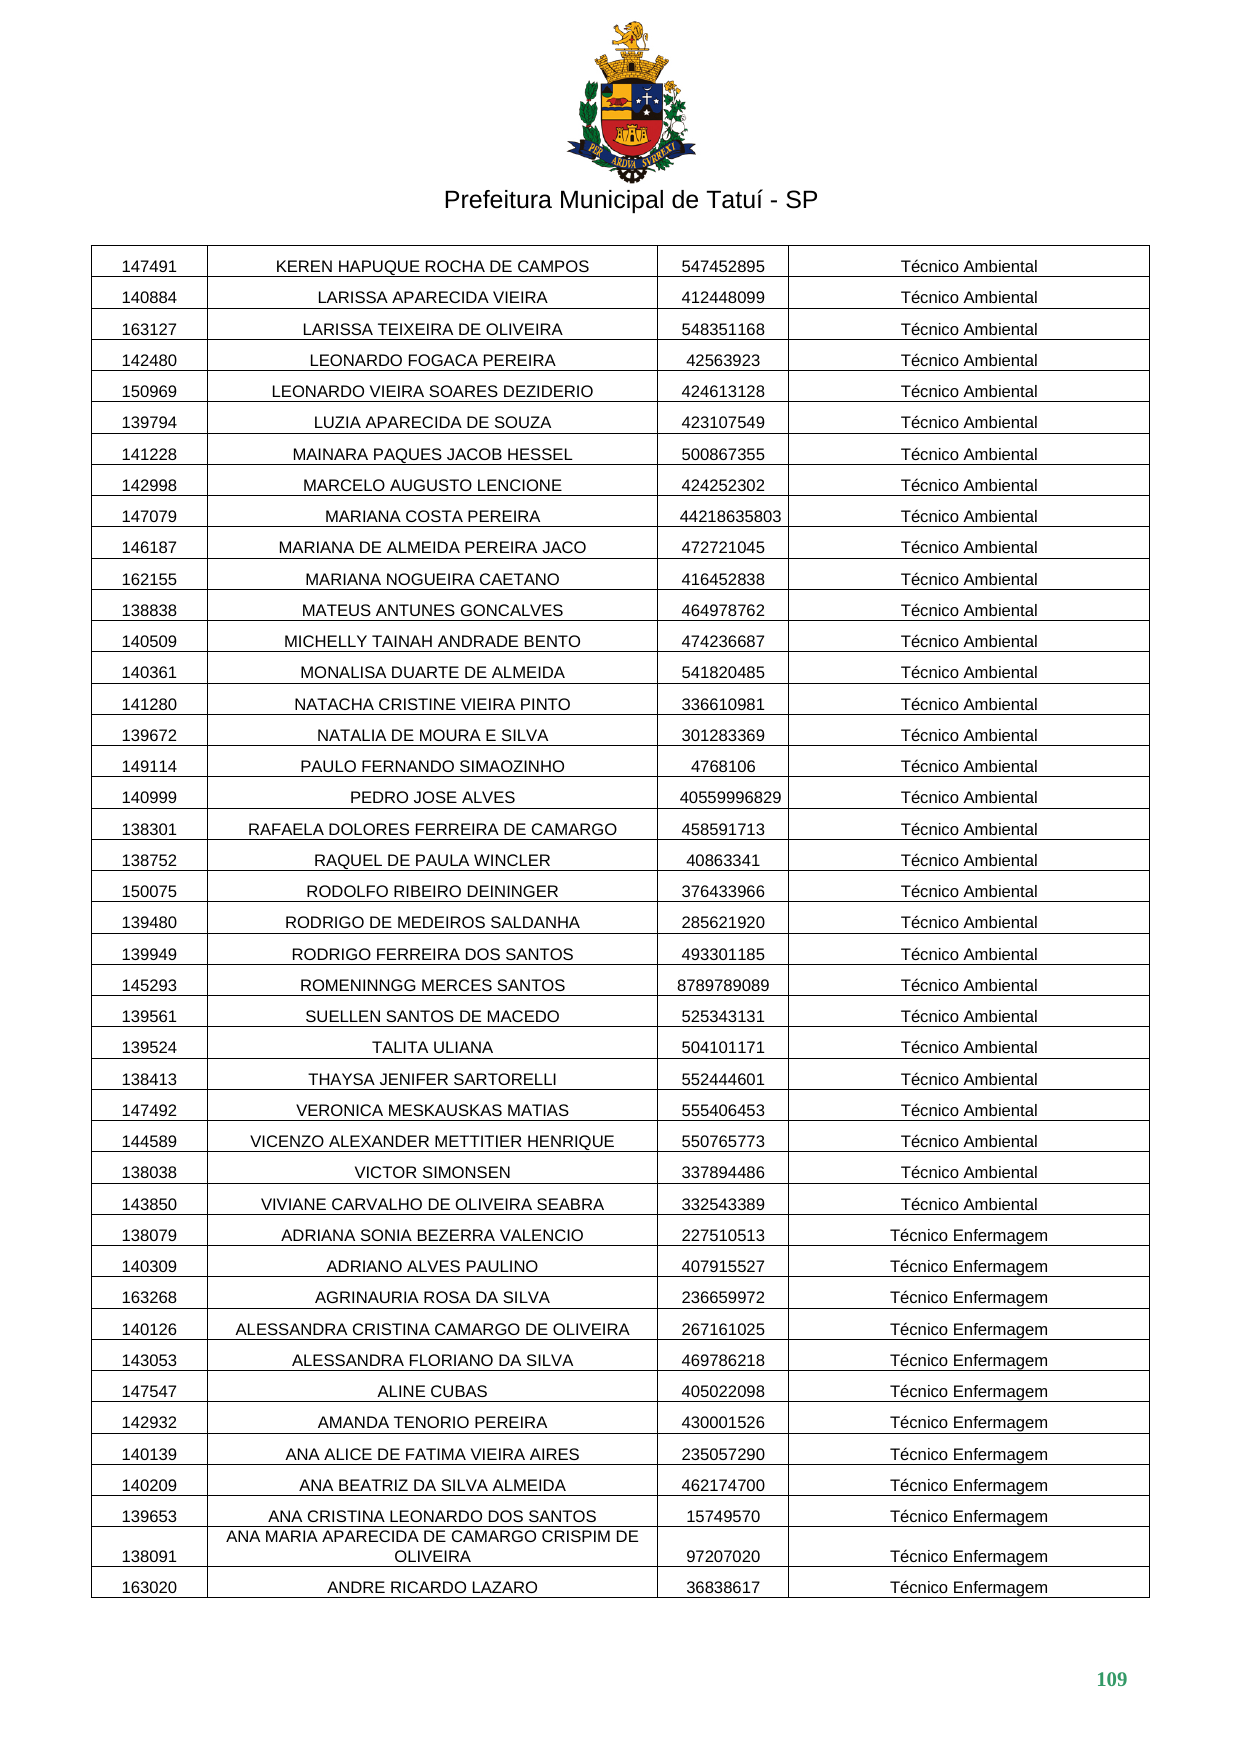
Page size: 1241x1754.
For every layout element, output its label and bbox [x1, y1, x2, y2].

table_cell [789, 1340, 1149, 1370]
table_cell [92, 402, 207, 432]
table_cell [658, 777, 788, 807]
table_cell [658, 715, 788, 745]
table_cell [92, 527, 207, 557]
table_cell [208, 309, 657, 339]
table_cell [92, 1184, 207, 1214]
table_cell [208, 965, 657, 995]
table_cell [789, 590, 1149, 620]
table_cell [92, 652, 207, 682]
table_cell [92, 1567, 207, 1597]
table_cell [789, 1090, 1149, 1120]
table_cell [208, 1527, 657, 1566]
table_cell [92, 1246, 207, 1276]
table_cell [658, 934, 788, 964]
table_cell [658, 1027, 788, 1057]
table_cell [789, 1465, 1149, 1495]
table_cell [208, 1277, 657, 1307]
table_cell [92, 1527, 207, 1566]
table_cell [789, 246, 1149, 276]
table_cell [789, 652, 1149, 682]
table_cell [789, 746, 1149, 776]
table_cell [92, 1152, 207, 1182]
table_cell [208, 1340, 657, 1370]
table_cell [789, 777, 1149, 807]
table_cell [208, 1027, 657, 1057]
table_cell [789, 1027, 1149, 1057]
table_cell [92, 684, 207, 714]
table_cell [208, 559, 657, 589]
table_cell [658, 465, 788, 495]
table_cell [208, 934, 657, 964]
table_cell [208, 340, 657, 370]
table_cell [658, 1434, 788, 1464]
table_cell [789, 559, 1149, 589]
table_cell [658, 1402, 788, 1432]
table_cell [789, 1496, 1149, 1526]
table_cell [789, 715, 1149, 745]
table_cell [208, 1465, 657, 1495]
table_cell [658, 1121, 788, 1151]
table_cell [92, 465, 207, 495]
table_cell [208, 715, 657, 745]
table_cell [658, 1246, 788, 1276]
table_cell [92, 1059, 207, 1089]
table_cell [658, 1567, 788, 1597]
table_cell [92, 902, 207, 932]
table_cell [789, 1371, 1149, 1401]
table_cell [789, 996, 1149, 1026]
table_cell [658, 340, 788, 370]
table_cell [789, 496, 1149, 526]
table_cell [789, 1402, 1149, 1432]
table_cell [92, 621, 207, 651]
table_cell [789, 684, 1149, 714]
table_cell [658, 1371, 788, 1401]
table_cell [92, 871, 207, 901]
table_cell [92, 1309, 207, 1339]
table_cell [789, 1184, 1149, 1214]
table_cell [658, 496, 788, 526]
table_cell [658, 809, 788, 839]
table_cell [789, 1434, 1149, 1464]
picture [557, 19, 705, 186]
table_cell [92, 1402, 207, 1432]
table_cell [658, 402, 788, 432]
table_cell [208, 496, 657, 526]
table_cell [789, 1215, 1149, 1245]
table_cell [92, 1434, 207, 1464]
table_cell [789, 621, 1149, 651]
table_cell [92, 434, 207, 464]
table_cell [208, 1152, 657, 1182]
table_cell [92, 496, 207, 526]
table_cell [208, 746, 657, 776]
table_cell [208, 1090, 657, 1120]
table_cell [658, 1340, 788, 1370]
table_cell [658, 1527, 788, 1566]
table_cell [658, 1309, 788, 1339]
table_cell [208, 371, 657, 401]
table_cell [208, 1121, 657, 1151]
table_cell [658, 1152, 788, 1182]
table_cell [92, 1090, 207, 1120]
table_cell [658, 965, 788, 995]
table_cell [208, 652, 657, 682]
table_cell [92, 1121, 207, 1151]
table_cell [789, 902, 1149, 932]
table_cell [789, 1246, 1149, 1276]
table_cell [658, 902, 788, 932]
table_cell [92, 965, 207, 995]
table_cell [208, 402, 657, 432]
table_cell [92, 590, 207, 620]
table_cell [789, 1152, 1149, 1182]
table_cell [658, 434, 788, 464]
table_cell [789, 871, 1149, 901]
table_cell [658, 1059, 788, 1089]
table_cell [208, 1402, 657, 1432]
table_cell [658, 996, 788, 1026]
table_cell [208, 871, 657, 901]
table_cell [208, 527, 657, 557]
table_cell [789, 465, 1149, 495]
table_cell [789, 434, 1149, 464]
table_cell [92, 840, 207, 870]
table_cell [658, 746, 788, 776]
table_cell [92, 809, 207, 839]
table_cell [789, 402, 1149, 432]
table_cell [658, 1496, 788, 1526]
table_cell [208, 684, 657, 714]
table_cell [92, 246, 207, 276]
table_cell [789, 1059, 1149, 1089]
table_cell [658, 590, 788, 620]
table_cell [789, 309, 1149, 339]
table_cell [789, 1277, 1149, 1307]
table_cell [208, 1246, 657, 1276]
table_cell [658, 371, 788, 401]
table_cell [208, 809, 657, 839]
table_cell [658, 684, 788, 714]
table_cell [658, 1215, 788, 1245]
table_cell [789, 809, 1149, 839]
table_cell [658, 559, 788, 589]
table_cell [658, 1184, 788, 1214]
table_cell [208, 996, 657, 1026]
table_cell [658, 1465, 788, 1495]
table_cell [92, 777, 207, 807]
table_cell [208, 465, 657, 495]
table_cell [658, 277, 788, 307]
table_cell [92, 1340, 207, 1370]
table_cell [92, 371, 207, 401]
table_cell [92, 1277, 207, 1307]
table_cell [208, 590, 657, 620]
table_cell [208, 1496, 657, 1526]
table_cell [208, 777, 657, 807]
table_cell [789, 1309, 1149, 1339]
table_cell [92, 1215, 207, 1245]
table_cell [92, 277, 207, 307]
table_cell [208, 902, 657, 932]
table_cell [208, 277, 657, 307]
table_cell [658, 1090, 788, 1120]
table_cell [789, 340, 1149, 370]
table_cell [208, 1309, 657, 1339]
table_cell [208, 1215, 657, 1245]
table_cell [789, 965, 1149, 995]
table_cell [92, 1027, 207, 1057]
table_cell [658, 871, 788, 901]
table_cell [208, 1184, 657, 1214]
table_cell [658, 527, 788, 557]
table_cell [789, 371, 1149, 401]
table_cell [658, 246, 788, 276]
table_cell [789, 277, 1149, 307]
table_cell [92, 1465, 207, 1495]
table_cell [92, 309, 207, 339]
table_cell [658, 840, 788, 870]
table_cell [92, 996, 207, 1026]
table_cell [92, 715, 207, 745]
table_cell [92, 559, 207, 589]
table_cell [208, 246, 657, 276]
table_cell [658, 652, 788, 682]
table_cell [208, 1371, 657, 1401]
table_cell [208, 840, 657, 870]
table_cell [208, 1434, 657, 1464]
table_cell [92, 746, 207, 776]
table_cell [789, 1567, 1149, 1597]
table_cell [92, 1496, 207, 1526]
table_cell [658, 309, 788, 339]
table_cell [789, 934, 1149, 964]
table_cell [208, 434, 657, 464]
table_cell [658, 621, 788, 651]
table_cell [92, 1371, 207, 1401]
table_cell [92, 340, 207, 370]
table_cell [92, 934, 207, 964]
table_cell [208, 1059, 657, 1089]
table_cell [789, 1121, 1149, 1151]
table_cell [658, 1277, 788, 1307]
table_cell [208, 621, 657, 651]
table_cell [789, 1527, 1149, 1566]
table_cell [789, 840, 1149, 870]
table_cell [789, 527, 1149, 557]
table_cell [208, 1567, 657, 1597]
